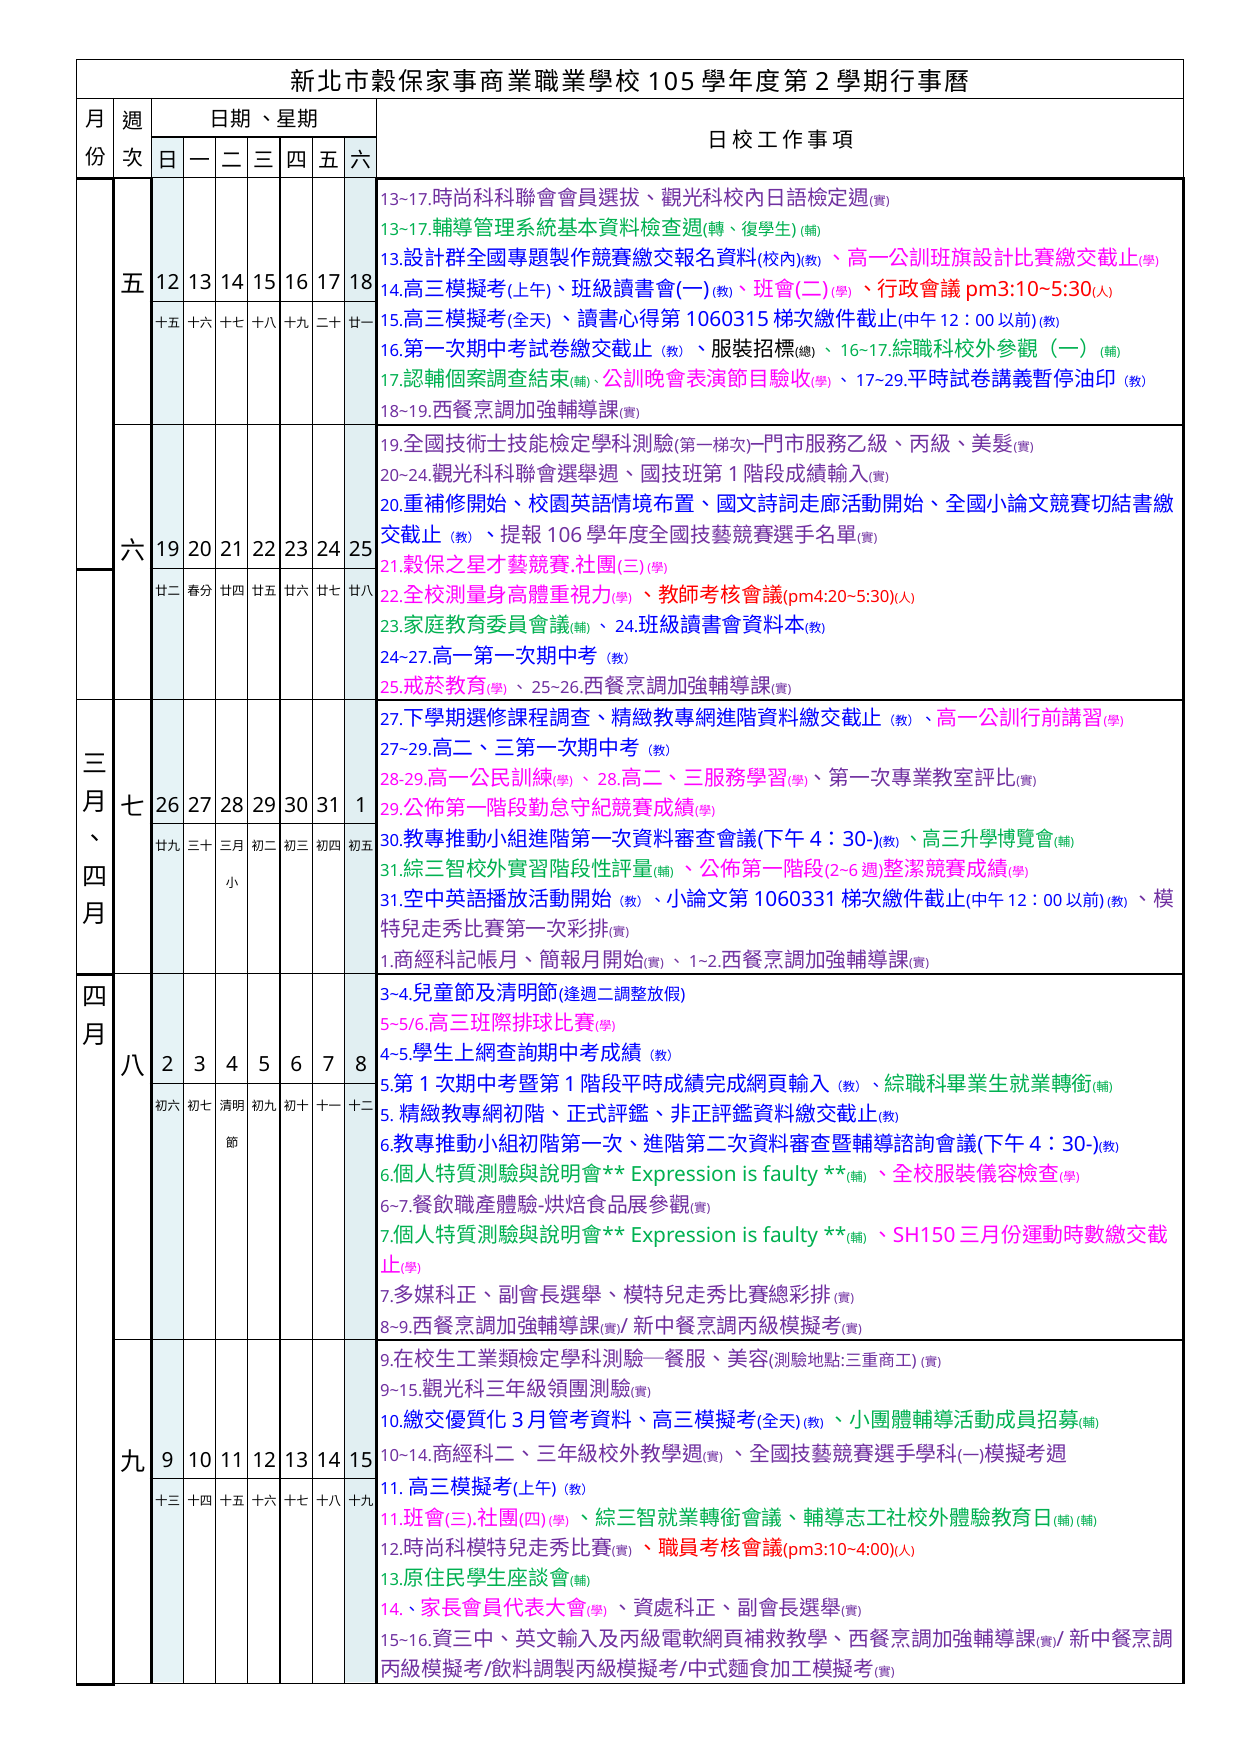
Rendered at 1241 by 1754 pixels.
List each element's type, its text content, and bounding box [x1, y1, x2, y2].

table_cell 十五 [216, 1479, 247, 1682]
table_cell 14 [313, 1340, 344, 1478]
table_cell 廿七 [313, 569, 344, 699]
table_cell 十八 [313, 1479, 344, 1682]
table_cell 15 [345, 1340, 375, 1478]
table_cell 1 [345, 700, 375, 823]
table_cell 30 [281, 700, 312, 823]
table_cell 27.下學期選修課程調查、精緻教專網進階資料繳交截止（教）、高一公訓行前講習(學) 27~29.高二、三第一次期中考（教） 28-29.高一公民訓練(學) 、 28.高二、三服務學習(學)、第一次專業教室評比(實) 29.公佈第一階段勤怠守紀競賽成績(學) 30.教專推動小組進階第一次資料審查會議(下午4：30-)(教) 、高三升學博覽會(輔) 31.綜三智校外實習階段性評量(輔) 、公佈第一階段(2~6週)整潔競賽成績(學) 31.空中英語播放活動開始（教）、小論文第1060331梯次繳件截止(中午12：00以前) (教) 、模特兒走秀比賽第一次彩排(實) 1.商經科記帳月、簡報月開始(實) 、 1~2.西餐烹調加強輔導課(實) [378, 701, 1182, 973]
table_cell 13 [281, 1340, 312, 1478]
table_cell 13~17.時尚科科聯會會員選拔、觀光科校內日語檢定週(實) 13~17.輔導管理系統基本資料檢查週(轉、復學生) (輔) 13.設計群全國專題製作競賽繳交報名資料(校內)(教) 、高一公訓班旗設計比賽繳交截止(學) 14.高三模擬考(上午)、班級讀書會(一) (教)、班會(二) (學) 、行政會議pm3:10~5:30(人) 15.高三模擬考(全天) 、讀書心得第1060315梯次繳件截止(中午12：00以前) (教) 16.第一次期中考試卷繳交截止（教）、服裝招標(總) 、 16~17.綜職科校外參觀（一）(輔) 17.認輔個案調查結束(輔)、公訓晚會表演節目驗收(學) 、 17~29.平時試卷講義暫停油印（教） 18~19.西餐烹調加強輔導課(實) [378, 180, 1182, 424]
table_cell 10 [184, 1340, 215, 1478]
table_cell 六 [115, 425, 150, 568]
table_cell 初十 [281, 1084, 312, 1339]
table_cell 二十 [313, 302, 344, 424]
table_cell 5 [248, 974, 279, 1083]
table_cell 十三 [153, 1479, 183, 1682]
table_cell 初三 [281, 824, 312, 973]
table_cell 14 [216, 178, 247, 301]
table_cell 廿二 [153, 569, 183, 699]
table_cell 20 [184, 425, 215, 568]
table_cell 16 [281, 178, 312, 301]
table_cell 21 [216, 425, 247, 568]
table_cell 3 [184, 974, 215, 1083]
table_cell 22 [248, 425, 279, 568]
table_cell 十一 [313, 1084, 344, 1339]
table_cell 31 [313, 700, 344, 823]
table_cell 十八 [248, 302, 279, 424]
table_cell 11 [216, 1340, 247, 1478]
table_cell 廿九 [153, 824, 183, 973]
table_cell 9 [153, 1340, 183, 1478]
table_cell 月份 [77, 99, 113, 177]
table_cell 七 [115, 700, 150, 823]
table_cell 6 [281, 974, 312, 1083]
table_cell 十九 [345, 1479, 375, 1682]
table_cell 13 [184, 178, 215, 301]
table_cell 廿六 [281, 569, 312, 699]
table_cell [77, 571, 112, 699]
table_cell 19.全國技術士技能檢定學科測驗(第一梯次)─門市服務乙級、丙級、美髮(實) 20~24.觀光科科聯會選舉週、國技班第1階段成績輸入(實) 20.重補修開始、校園英語情境布置、國文詩詞走廊活動開始、全國小論文競賽切結書繳交截止（教）、提報106學年度全國技藝競賽選手名單(實) 21.穀保之星才藝競賽.社團(三) (學) 22.全校測量身高體重視力(學) 、教師考核會議(pm4:20~5:30)(人) 23.家庭教育委員會議(輔) 、 24.班級讀書會資料本(教) 24~27.高一第一次期中考（教） 25.戒菸教育(學) 、 25~26.西餐烹調加強輔導課(實) [378, 426, 1182, 699]
table_cell 9.在校生工業類檢定學科測驗─餐服、美容(測驗地點:三重商工) (實) 9~15.觀光科三年級領團測驗(實) 10.繳交優質化3月管考資料、高三模擬考(全天) (教) 、小團體輔導活動成員招募(輔) 10~14.商經科二、三年級校外教學週(實) 、全國技藝競賽選手學科(一)模擬考週 11. 高三模擬考(上午)（教） 11.班會(三).社團(四) (學) 、綜三智就業轉銜會議、輔導志工社校外體驗教育日(輔) (輔) 12.時尚科模特兒走秀比賽(實) 、職員考核會議(pm3:10~4:00)(人) 13.原住民學生座談會(輔) 14.、家長會員代表大會(學) 、資處科正、副會長選舉(實) 15~16.資三中、英文輸入及丙級電軟網頁補救教學、西餐烹調加強輔導課(實)/ 新中餐烹調丙級模擬考/飲料調製丙級模擬考/中式麵食加工模擬考(實) [378, 1341, 1182, 1682]
table_cell 三十 [184, 824, 215, 973]
table_cell 十七 [281, 1479, 312, 1682]
table_cell 15 [248, 178, 279, 301]
table_cell 廿一 [345, 302, 375, 424]
table_cell 日期 、星期 [152, 99, 376, 136]
table_cell [115, 1083, 150, 1339]
table_cell 19 [153, 425, 183, 568]
table_cell 十六 [248, 1479, 279, 1682]
table_cell 初五 [345, 824, 375, 973]
table_cell 一 [184, 138, 215, 177]
table_cell 12 [153, 178, 183, 301]
table_cell 三月小 [216, 824, 247, 973]
table_cell 十二 [345, 1084, 375, 1339]
table_cell 三月 、 四 月 [77, 700, 112, 973]
table_cell 25 [345, 425, 375, 568]
table_cell 7 [313, 974, 344, 1083]
table_cell 28 [216, 700, 247, 823]
table_cell 八 [115, 974, 150, 1083]
table_cell 廿四 [216, 569, 247, 699]
table_cell 18 [345, 178, 375, 301]
table_cell 四 [281, 138, 312, 177]
table_cell 初九 [248, 1084, 279, 1339]
table_cell 十六 [184, 302, 215, 424]
table_cell 廿五 [248, 569, 279, 699]
table_cell 六 [345, 138, 376, 177]
table_cell 十七 [216, 302, 247, 424]
table_cell [115, 823, 150, 973]
table_cell 27 [184, 700, 215, 823]
table_cell 24 [313, 425, 344, 568]
table_cell 廿八 [345, 569, 375, 699]
table_cell 二 [216, 138, 247, 177]
table_cell 2 [153, 974, 183, 1083]
table_cell 日校工作事項 [377, 99, 1183, 177]
table_cell 初七 [184, 1084, 215, 1339]
table_cell 12 [248, 1340, 279, 1478]
table_cell [115, 568, 150, 699]
table_cell 初四 [313, 824, 344, 973]
table_cell 三 [248, 138, 279, 177]
table_cell [115, 1478, 150, 1682]
table_cell 五 [313, 138, 344, 177]
table_cell 3~4.兒童節及清明節(逢週二調整放假) 5~5/6.高三班際排球比賽(學) 4~5.學生上網查詢期中考成績（教） 5.第1次期中考暨第1階段平時成績完成網頁輸入（教）、綜職科畢業生就業轉銜(輔) 5. 精緻教專網初階、正式評鑑、非正評鑑資料繳交截止(教) 6.教專推動小組初階第一次、進階第二次資料審查暨輔導諮詢會議(下午4：30-)(教) 6.個人特質測驗與說明會I(輔) 、全校服裝儀容檢查(學) 6~7.餐飲職產體驗-烘焙食品展參觀(實) 7.個人特質測驗與說明會II(輔) 、SH150三月份運動時數繳交截止(學) 7.多媒科正、副會長選舉、模特兒走秀比賽總彩排 (實) 8~9.西餐烹調加強輔導課(實)/ 新中餐烹調丙級模擬考(實) [378, 975, 1182, 1339]
table_cell 清明節 [216, 1084, 247, 1339]
table_cell 週 次 [114, 99, 151, 177]
table_cell 初六 [153, 1084, 183, 1339]
table_cell 十四 [184, 1479, 215, 1682]
table_cell 17 [313, 178, 344, 301]
table_cell 日 [152, 138, 183, 177]
table_cell 十九 [281, 302, 312, 424]
table_cell 23 [281, 425, 312, 568]
table_cell 春分 [184, 569, 215, 699]
table_cell 四月 [77, 976, 112, 1682]
table_header 新北市穀保家事商業職業學校105學年度第2學期行事曆 [77, 60, 1183, 98]
table_cell [115, 301, 150, 424]
table_cell 4 [216, 974, 247, 1083]
table_cell 8 [345, 974, 375, 1083]
table_cell 26 [153, 700, 183, 823]
table_cell 五 [115, 179, 150, 301]
table_cell 29 [248, 700, 279, 823]
table_cell 十五 [153, 302, 183, 424]
table_cell 初二 [248, 824, 279, 973]
table_cell 九 [115, 1340, 150, 1478]
